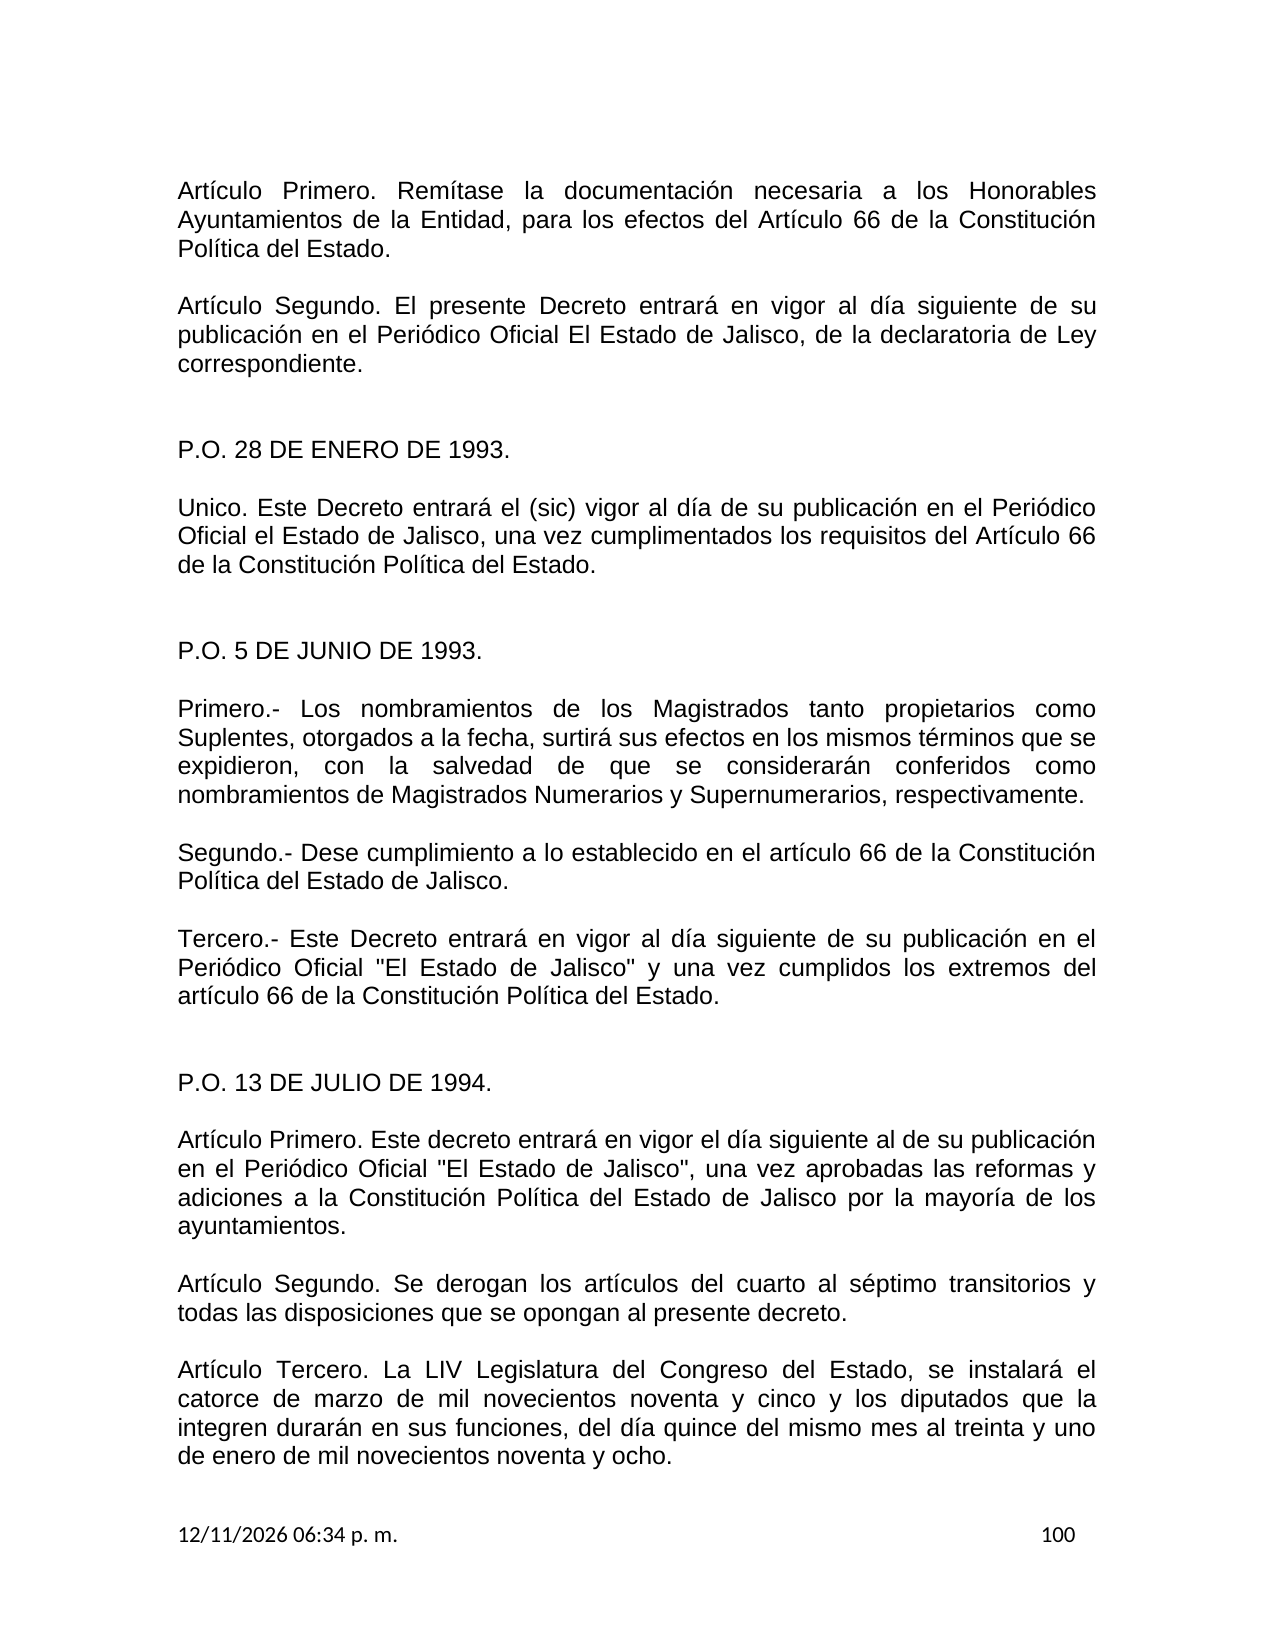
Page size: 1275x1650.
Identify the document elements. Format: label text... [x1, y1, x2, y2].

text Artículo Segundo. Se derogan los artículos del cuarto al séptimo transitorios y todas las disposiciones que se opongan al presente decreto. [177, 1269, 1098, 1326]
text Primero.- Los nombramientos de los Magistrados tanto propietarios como Suplentes, otorgados a la fecha, surtirá sus efectos en los mismos términos que se expidieron, con la salvedad de que se considerarán conferidos como nombramientos de Magistrados Numerarios y Supernumerarios, respectivamente. [177, 694, 1098, 809]
text P.O. 13 DE JULIO DE 1994. [177, 1068, 1098, 1096]
text Artículo Primero. Remítase la documentación necesaria a los Honorables Ayuntamientos de la Entidad, para los efectos del Artículo 66 de la Constitución Política del Estado. [177, 176, 1098, 263]
text Unico. Este Decreto entrará el (sic) vigor al día de su publicación en el Periódico Oficial el Estado de Jalisco, una vez cumplimentados los requisitos del Artículo 66 de la Constitución Política del Estado. [177, 493, 1098, 579]
text P.O. 28 DE ENERO DE 1993. [177, 435, 1098, 464]
text Artículo Tercero. La LIV Legislatura del Congreso del Estado, se instalará el catorce de marzo de mil novecientos noventa y cinco y los diputados que la integren durarán en sus funciones, del día quince del mismo mes al treinta y uno de enero de mil novecientos noventa y ocho. [177, 1355, 1098, 1470]
text P.O. 5 DE JUNIO DE 1993. [177, 636, 1098, 665]
text Artículo Primero. Este decreto entrará en vigor el día siguiente al de su publicación en el Periódico Oficial "El Estado de Jalisco", una vez aprobadas las reformas y adiciones a la Constitución Política del Estado de Jalisco por la mayoría de los ayuntamientos. [177, 1125, 1098, 1240]
text Tercero.- Este Decreto entrará en vigor al día siguiente de su publicación en el Periódico Oficial "El Estado de Jalisco" y una vez cumplidos los extremos del artículo 66 de la Constitución Política del Estado. [177, 924, 1098, 1010]
text Segundo.- Dese cumplimiento a lo establecido en el artículo 66 de la Constitución Política del Estado de Jalisco. [177, 838, 1098, 895]
